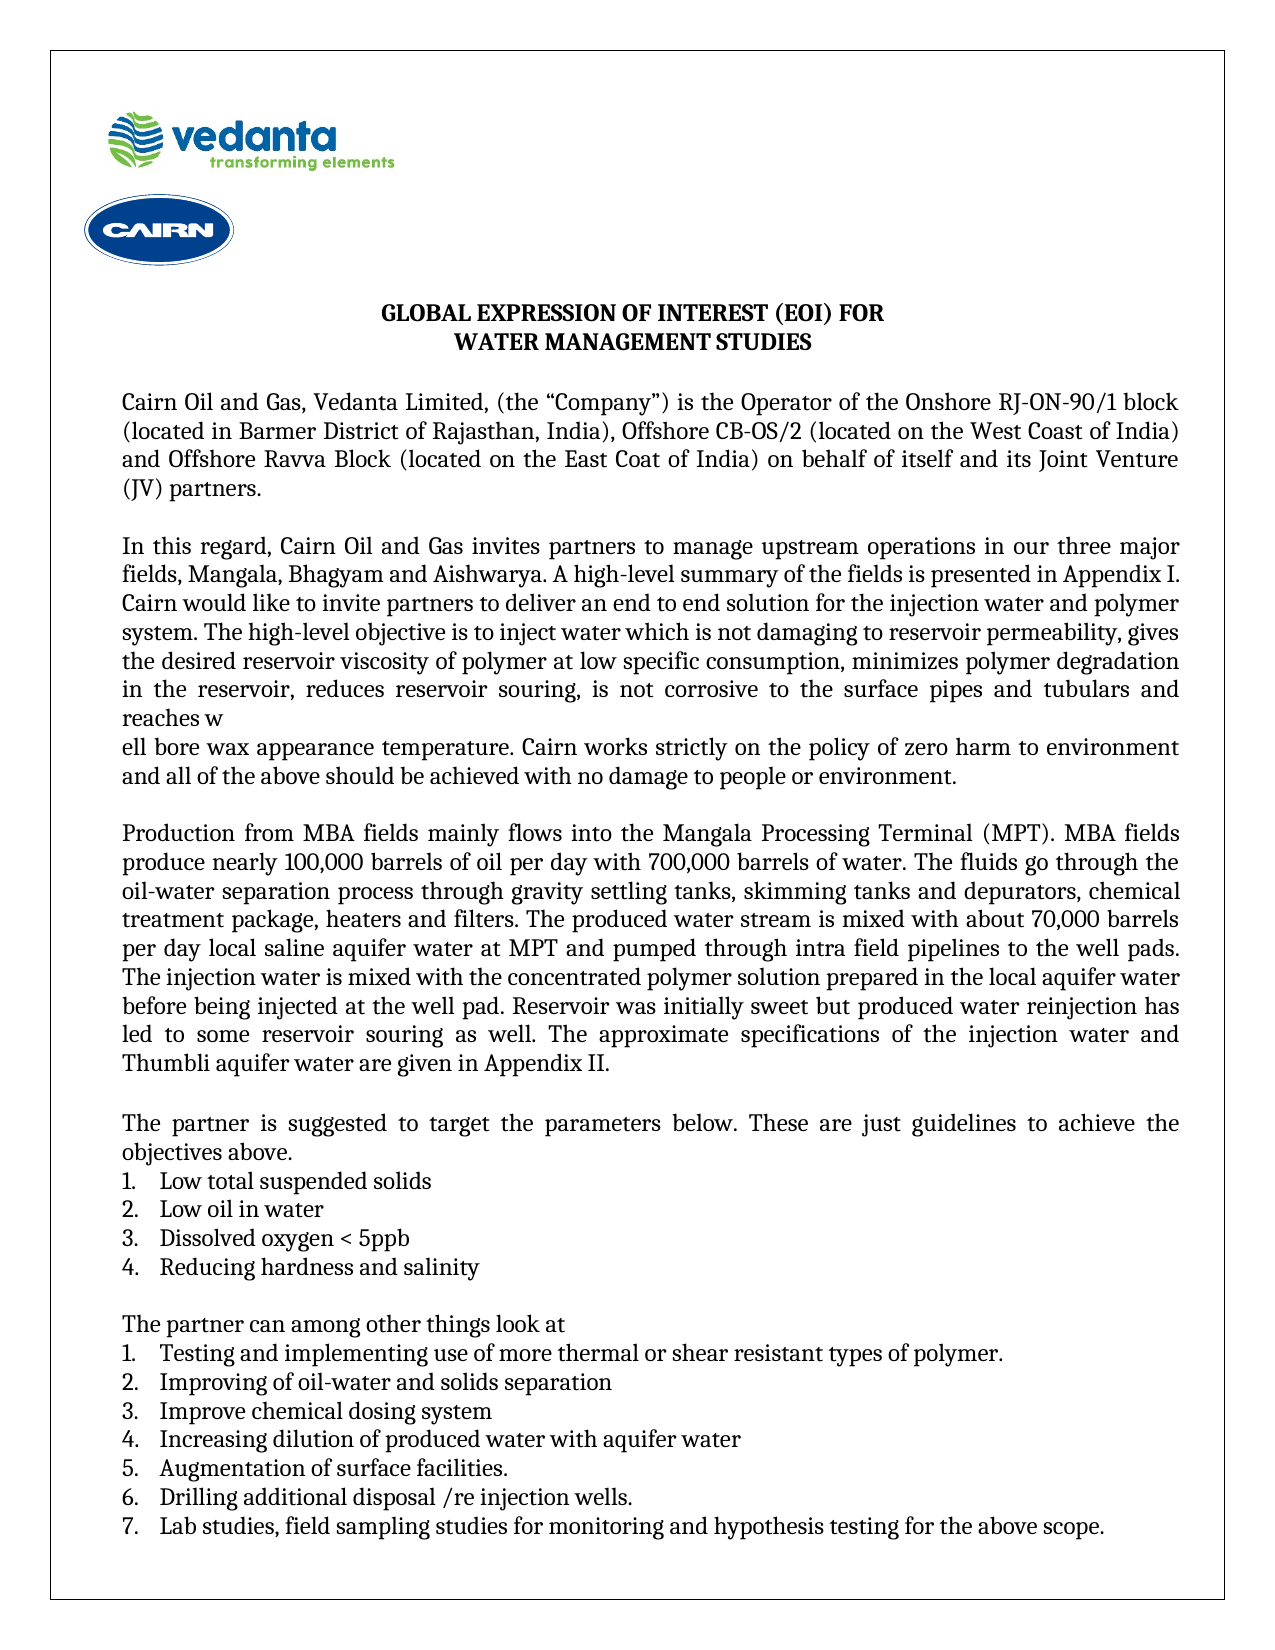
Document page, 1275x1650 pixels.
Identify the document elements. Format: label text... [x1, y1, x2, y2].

text 4. Reducing hardness and salinity [122, 1253, 1181, 1282]
text 7. Lab studies, field sampling studies for monitoring and hypothesis testing for the above scope. [122, 1512, 1181, 1540]
text The partner can among other things look at [122, 1310, 1181, 1339]
text 2. Improving of oil-water and solids separation [122, 1368, 1181, 1397]
text ell bore wax appearance temperature. Cairn works strictly on the policy of zero harm to environment and all of the above should be achieved with no damage to people or environment. [122, 733, 1181, 790]
text GLOBAL EXPRESSION OF INTEREST (EOI) FOR [84, 299, 1181, 328]
text 6. Drilling additional disposal /re injection wells. [122, 1483, 1181, 1512]
text 5. Augmentation of surface facilities. [122, 1454, 1181, 1483]
text 3. Improve chemical dosing system [122, 1397, 1181, 1425]
text Production from MBA fields mainly flows into the Mangala Processing Terminal (MPT). MBA fields produce nearly 100,000 barrels of oil per day with 700,000 barrels of water. The fluids go through the oil-water separation process through gravity settling tanks, skimming tanks and depurators, chemical treatment package, heaters and filters. The produced water stream is mixed with about 70,000 barrels per day local saline aquifer water at MPT and pumped through intra field pipelines to the well pads. The injection water is mixed with the concentrated polymer solution prepared in the local aquifer water before being injected at the well pad. Reservoir was initially sweet but produced water reinjection has led to some reservoir souring as well. The approximate specifications of the injection water and Thumbli aquifer water are given in Appendix II. [122, 819, 1181, 1078]
text 3. Dissolved oxygen < 5ppb [122, 1224, 1181, 1253]
text Cairn Oil and Gas, Vedanta Limited, (the “Company”) is the Operator of the Onshore RJ-ON-90/1 block (located in Barmer District of Rajasthan, India), Offshore CB-OS/2 (located on the West Coast of India) and Offshore Ravva Block (located on the East Coat of India) on behalf of itself and its Joint Venture (JV) partners. [122, 388, 1181, 503]
text 1. Low total suspended solids [122, 1167, 1181, 1195]
text In this regard, Cairn Oil and Gas invites partners to manage upstream operations in our three major fields, Mangala, Bhagyam and Aishwarya. A high-level summary of the fields is presented in Appendix I. Cairn would like to invite partners to deliver an end to end solution for the injection water and polymer system. The high-level objective is to inject water which is not damaging to reservoir permeability, gives the desired reservoir viscosity of polymer at low specific consumption, minimizes polymer degradation in the reservoir, reduces reservoir souring, is not corrosive to the surface pipes and tubulars and reaches w [122, 532, 1181, 733]
picture [84, 87, 418, 195]
text 1. Testing and implementing use of more thermal or shear resistant types of polymer. [122, 1339, 1181, 1368]
text 4. Increasing dilution of produced water with aquifer water [122, 1425, 1181, 1454]
text The partner is suggested to target the parameters below. These are just guidelines to achieve the objectives above. [122, 1109, 1181, 1167]
text 2. Low oil in water [122, 1195, 1181, 1224]
text WATER MANAGEMENT STUDIES [84, 328, 1181, 357]
